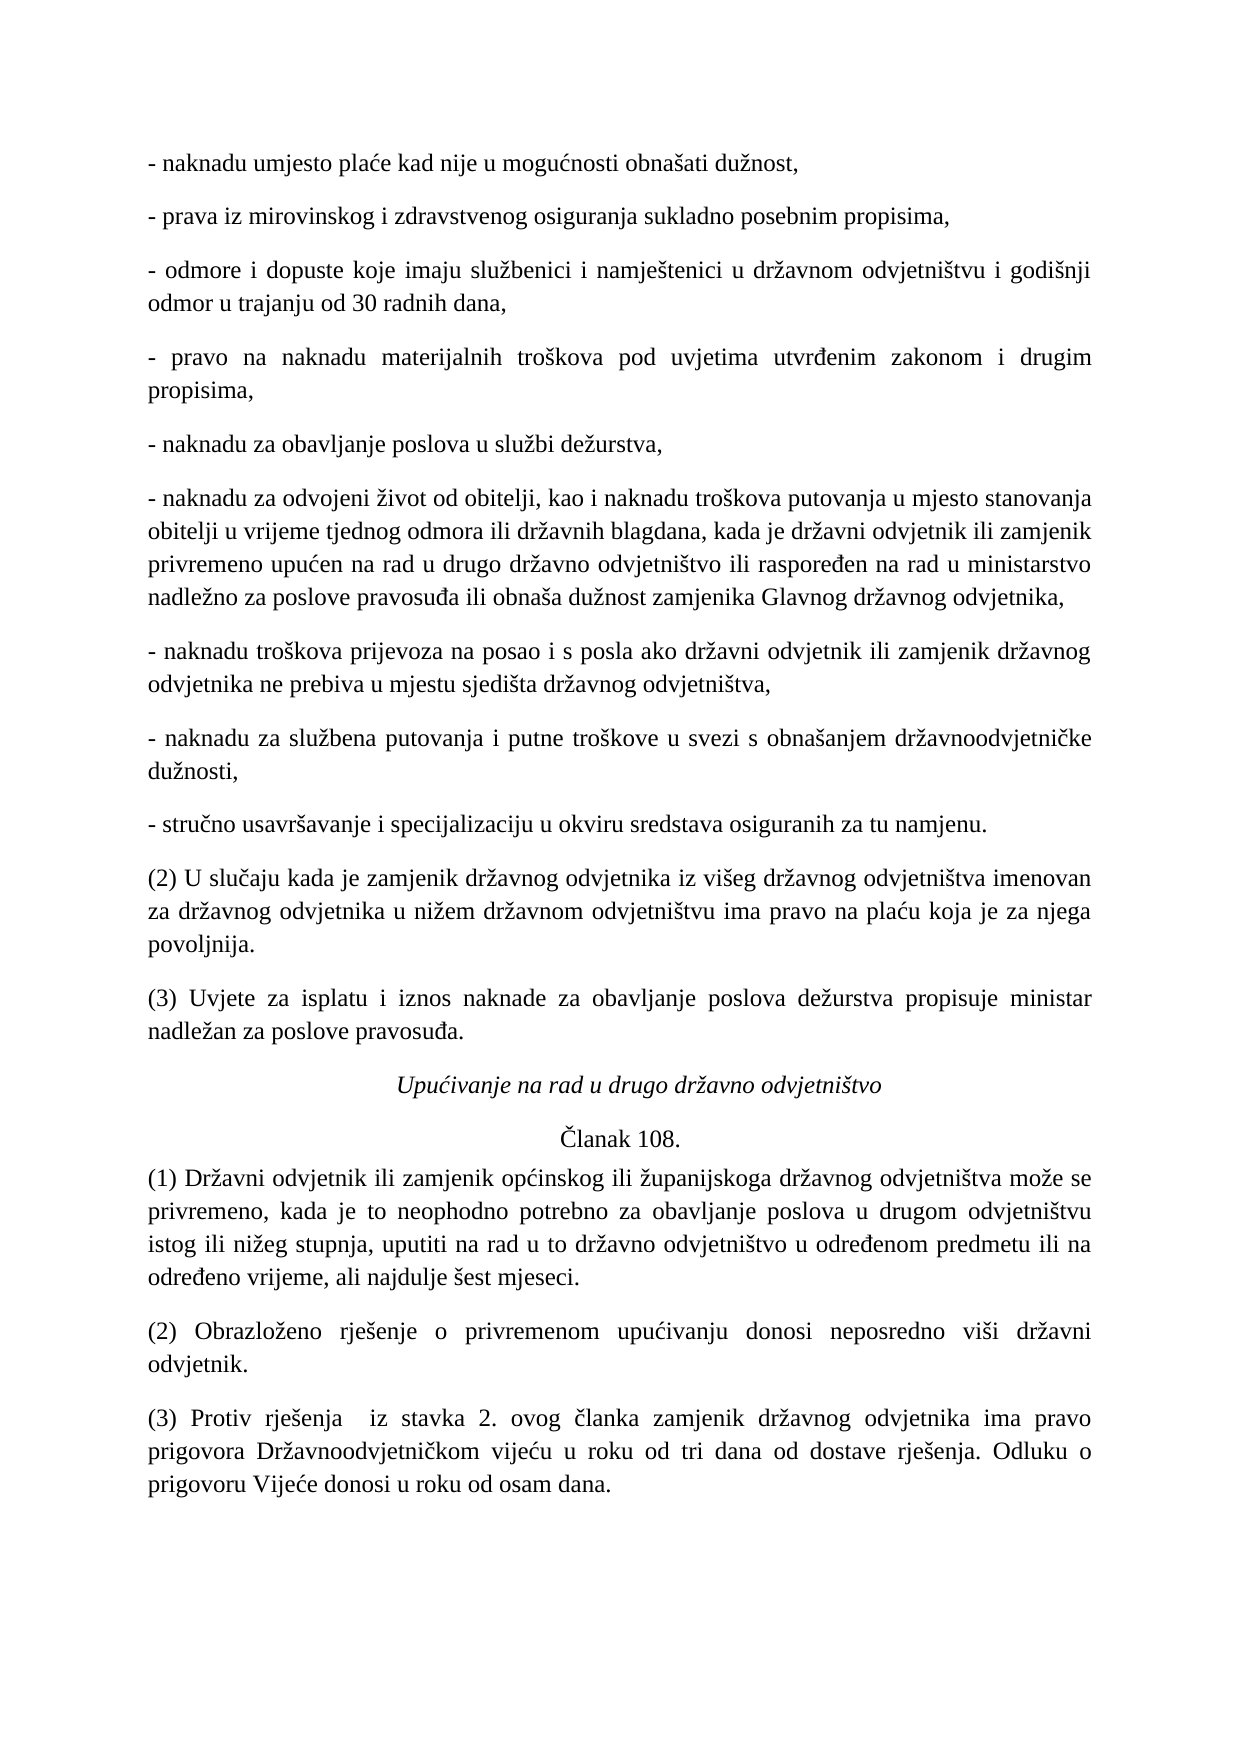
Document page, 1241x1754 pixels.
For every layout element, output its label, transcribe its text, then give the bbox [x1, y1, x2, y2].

text (1) Državni odvjetnik ili zamjenik općinskog ili županijskoga državnog odvjetništva može se privremeno, kada je to neophodno potrebno za obavljanje poslova u drugom odvjetništvu istog ili nižeg stupnja, uputiti na rad u to državno odvjetništvo u određenom predmetu ili na određeno vrijeme, ali najdulje šest mjeseci. [148, 1163, 1093, 1291]
subtitle Upućivanje na rad u drugo državno odvjetništvo [185, 1070, 1093, 1099]
text - prava iz mirovinskog i zdravstvenog osiguranja sukladno posebnim propisima, [148, 201, 1093, 230]
subtitle Članak 108. [148, 1124, 1093, 1153]
text (2) U slučaju kada je zamjenik državnog odvjetnika iz višeg državnog odvjetništva imenovan za državnog odvjetnika u nižem državnom odvjetništvu ima pravo na plaću koja je za njega povoljnija. [148, 863, 1093, 958]
text - pravo na naknadu materijalnih troškova pod uvjetima utvrđenim zakonom i drugim propisima, [148, 342, 1093, 404]
text (3) Protiv rješenja iz stavka 2. ovog članka zamjenik državnog odvjetnika ima pravo prigovora Državnoodvjetničkom vijeću u roku od tri dana od dostave rješenja. Odluku o prigovoru Vijeće donosi u roku od osam dana. [148, 1403, 1093, 1498]
text - odmore i dopuste koje imaju službenici i namještenici u državnom odvjetništvu i godišnji odmor u trajanju od 30 radnih dana, [148, 255, 1093, 317]
text - naknadu umjesto plaće kad nije u mogućnosti obnašati dužnost, [148, 148, 1093, 176]
text (2) Obrazloženo rješenje o privremenom upućivanju donosi neposredno viši državni odvjetnik. [148, 1316, 1093, 1378]
text - naknadu za odvojeni život od obitelji, kao i naknadu troškova putovanja u mjesto stanovanja obitelji u vrijeme tjednog odmora ili državnih blagdana, kada je državni odvjetnik ili zamjenik privremeno upućen na rad u drugo državno odvjetništvo ili raspoređen na rad u ministarstvo nadležno za poslove pravosuđa ili obnaša dužnost zamjenika Glavnog državnog odvjetnika, [148, 483, 1093, 611]
text - naknadu za obavljanje poslova u službi dežurstva, [148, 429, 1093, 458]
text - naknadu troškova prijevoza na posao i s posla ako državni odvjetnik ili zamjenik državnog odvjetnika ne prebiva u mjestu sjedišta državnog odvjetništva, [148, 636, 1093, 698]
text - naknadu za službena putovanja i putne troškove u svezi s obnašanjem državnoodvjetničke dužnosti, [148, 723, 1093, 784]
text (3) Uvjete za isplatu i iznos naknade za obavljanje poslova dežurstva propisuje ministar nadležan za poslove pravosuđa. [148, 983, 1093, 1045]
text - stručno usavršavanje i specijalizaciju u okviru sredstava osiguranih za tu namjenu. [148, 809, 1093, 838]
